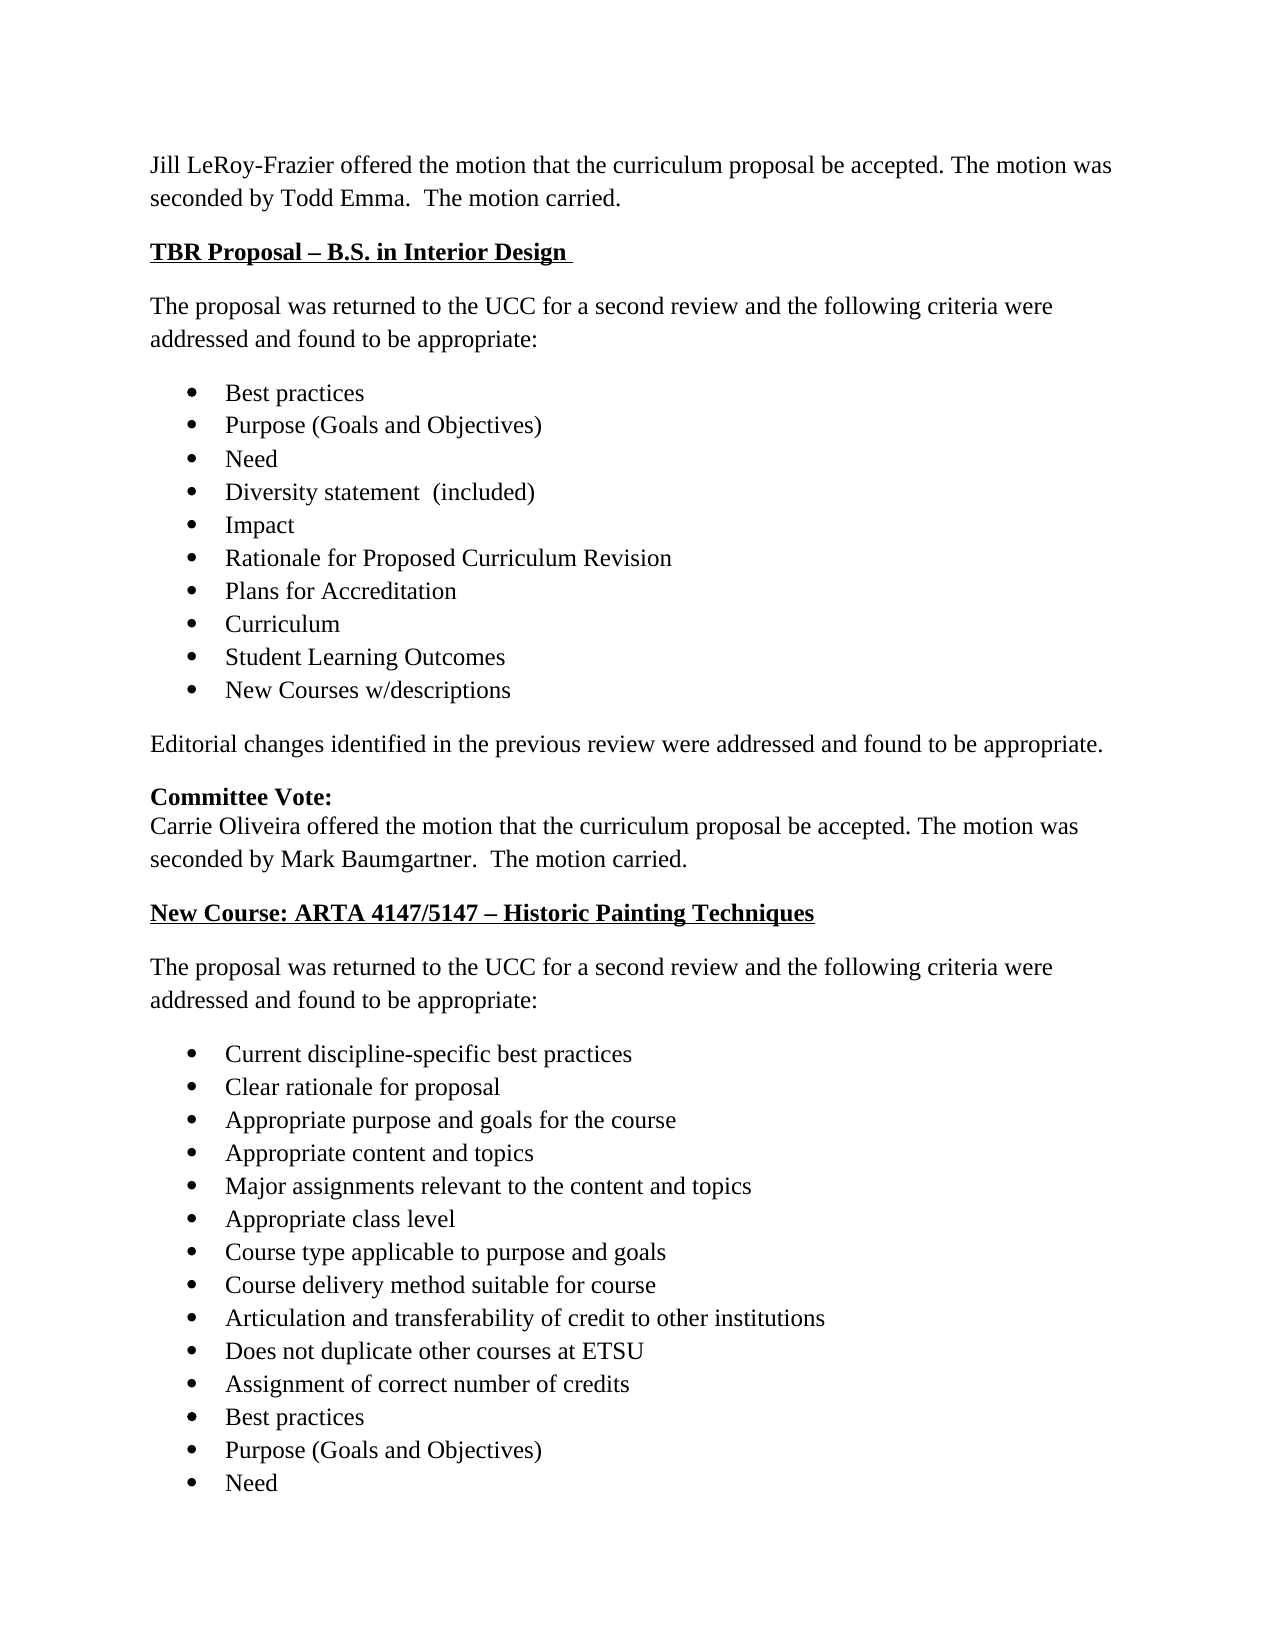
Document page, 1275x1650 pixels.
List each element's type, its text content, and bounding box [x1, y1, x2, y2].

list Purpose (Goals and Objectives) [187, 1435, 1125, 1464]
list Impact [187, 510, 1125, 538]
list Appropriate class level [187, 1204, 1125, 1233]
text Jill LeRoy-Frazier offered the motion that the curriculum proposal be accepted. The motion was seconded by Todd Emma. The motion carried. [150, 150, 1125, 212]
list Articulation and transferability of credit to other institutions [187, 1303, 1125, 1332]
list Does not duplicate other courses at ETSU [187, 1336, 1125, 1365]
list Rationale for Proposed Curriculum Revision [187, 543, 1125, 571]
text Carrie Oliveira offered the motion that the curriculum proposal be accepted. The motion was seconded by Mark Baumgartner. The motion carried. [150, 811, 1125, 873]
list Course delivery method suitable for course [187, 1270, 1125, 1299]
list Best practices [187, 1402, 1125, 1431]
list Need [187, 1468, 1125, 1497]
list Plans for Accreditation [187, 576, 1125, 604]
text Committee Vote: [150, 782, 1125, 811]
list Need [187, 444, 1125, 472]
list Assignment of correct number of credits [187, 1369, 1125, 1398]
list New Courses w/descriptions [187, 675, 1125, 703]
text The proposal was returned to the UCC for a second review and the following criteria were addressed and found to be appropriate: [150, 291, 1125, 352]
list Best practices [187, 378, 1125, 406]
text New Course: ARTA 4147/5147 – Historic Painting Techniques [150, 898, 1125, 927]
list Appropriate purpose and goals for the course [187, 1105, 1125, 1134]
text TBR Proposal – B.S. in Interior Design [150, 237, 1125, 266]
list Student Learning Outcomes [187, 642, 1125, 671]
text The proposal was returned to the UCC for a second review and the following criteria were addressed and found to be appropriate: [150, 952, 1125, 1014]
list Major assignments relevant to the content and topics [187, 1171, 1125, 1200]
list Clear rationale for proposal [187, 1072, 1125, 1101]
list Diversity statement (included) [187, 477, 1125, 505]
list Current discipline-specific best practices [187, 1039, 1125, 1068]
list Curriculum [187, 609, 1125, 637]
list Purpose (Goals and Objectives) [187, 411, 1125, 439]
list Appropriate content and topics [187, 1138, 1125, 1167]
text Editorial changes identified in the previous review were addressed and found to be appropriate. [150, 729, 1125, 757]
list Course type applicable to purpose and goals [187, 1237, 1125, 1266]
